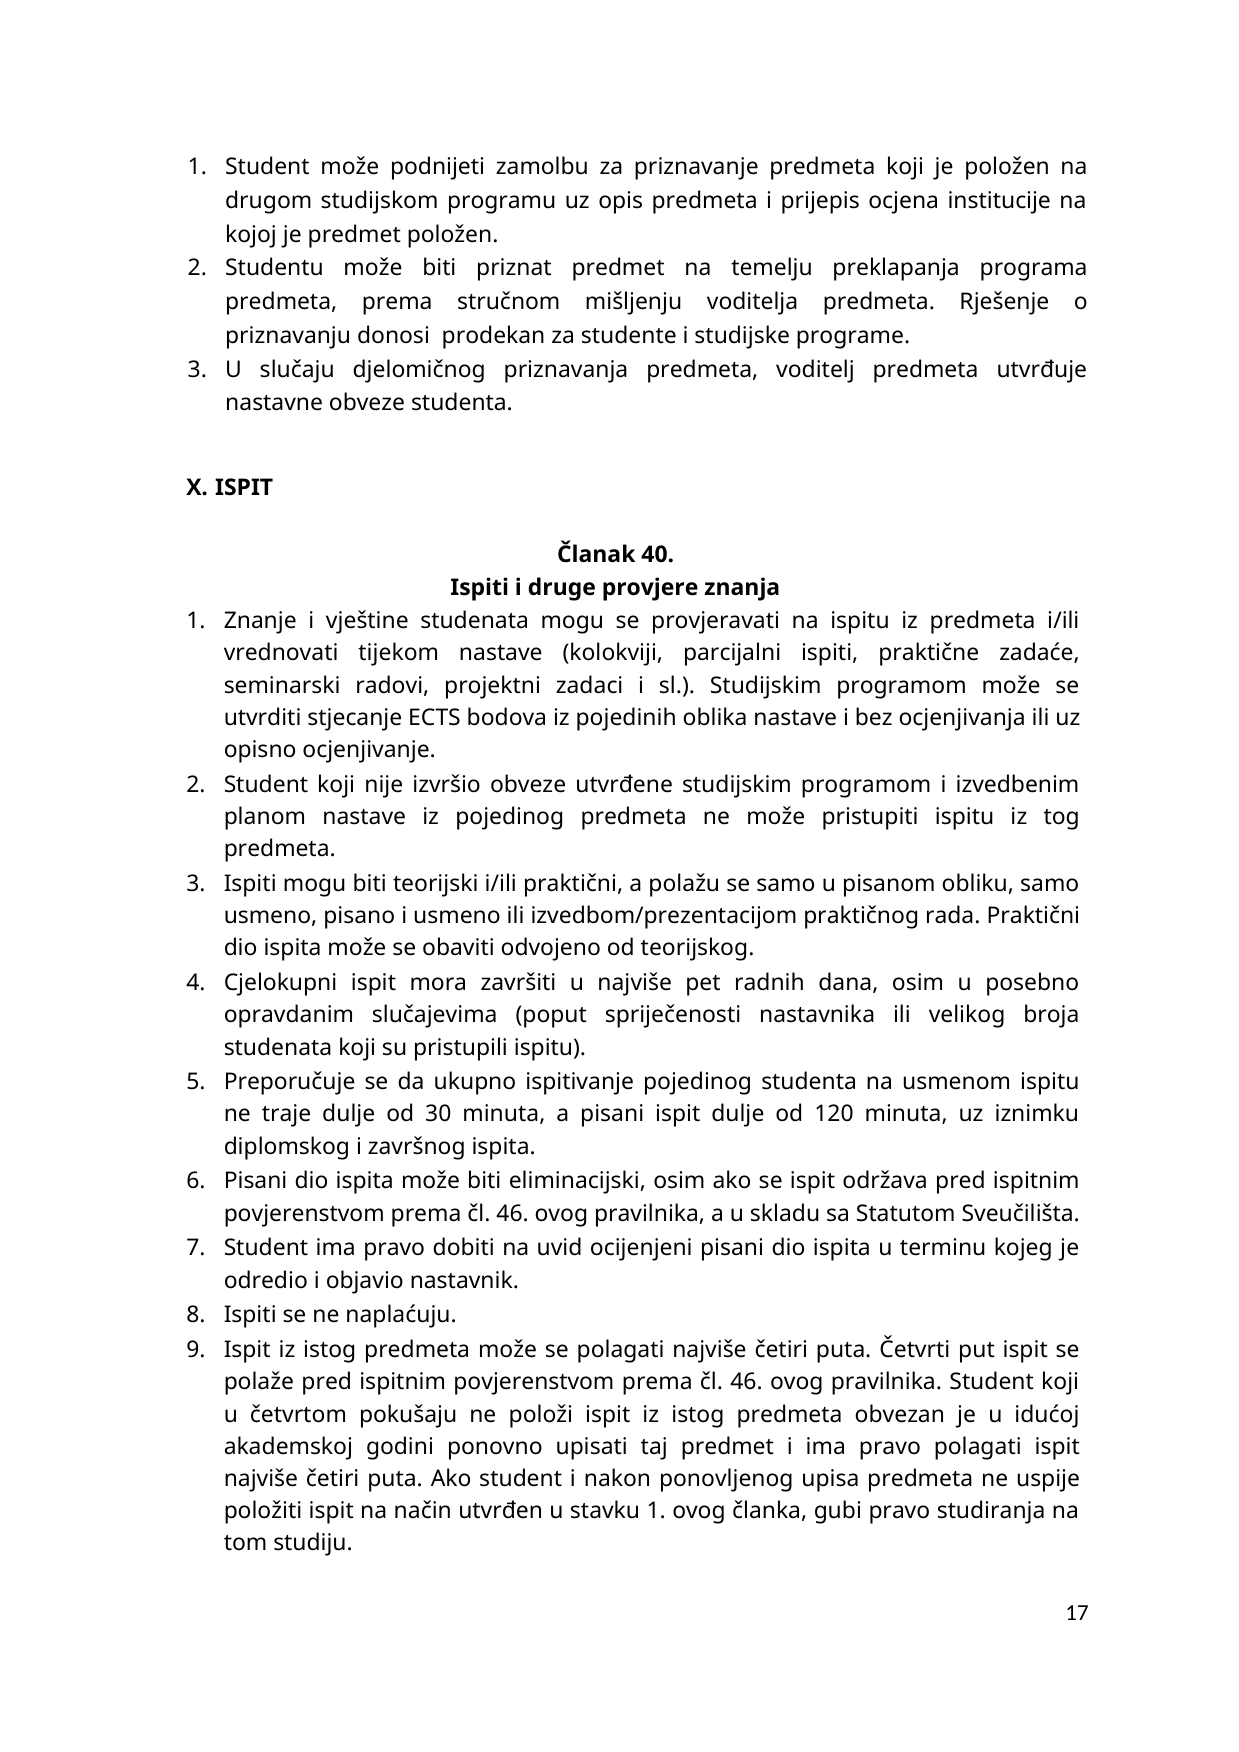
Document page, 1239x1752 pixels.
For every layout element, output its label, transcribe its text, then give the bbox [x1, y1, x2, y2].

list Student ima pravo dobiti na uvid ocijenjeni pisani dio ispita u terminu kojeg je odredio i objavio nastavnik. [186, 1231, 1081, 1295]
list Znanje i vještine studenata mogu se provjeravati na ispitu iz predmeta i/ili vrednovati tijekom nastave (kolokviji, parcijalni ispiti, praktične zadaće, seminarski radovi, projektni zadaci i sl.). Studijskim programom može se utvrditi stjecanje ECTS bodova iz pojedinih oblika nastave i bez ocjenjivanja ili uz opisno ocjenjivanje. [186, 604, 1081, 764]
list Preporučuje se da ukupno ispitivanje pojedinog studenta na usmenom ispitu ne traje dulje od 30 minuta, a pisani ispit dulje od 120 minuta, uz iznimku diplomskog i završnog ispita. [186, 1065, 1081, 1161]
list Student koji nije izvršio obveze utvrđene studijskim programom i izvedbenim planom nastave iz pojedinog predmeta ne može pristupiti ispitu iz tog predmeta. [186, 768, 1081, 863]
list U slučaju djelomičnog priznavanja predmeta, voditelj predmeta utvrđuje nastavne obveze studenta. [187, 352, 1088, 417]
list Ispiti se ne naplaćuju. [186, 1298, 1081, 1329]
list Ispit iz istog predmeta može se polagati najviše četiri puta. Četvrti put ispit se polaže pred ispitnim povjerenstvom prema čl. 46. ovog pravilnika. Student koji u četvrtom pokušaju ne položi ispit iz istog predmeta obvezan je u idućoj akademskoj godini ponovno upisati taj predmet i ima pravo polagati ispit najviše četiri puta. Ako student i nakon ponovljenog upisa predmeta ne uspije položiti ispit na način utvrđen u stavku 1. ovog članka, gubi pravo studiranja na tom studiju. [186, 1333, 1081, 1557]
subtitle ISPIT [186, 470, 1088, 502]
list Ispiti mogu biti teorijski i/ili praktični, a polažu se samo u pisanom obliku, samo usmeno, pisano i usmeno ili izvedbom/prezentacijom praktičnog rada. Praktični dio ispita može se obaviti odvojeno od teorijskog. [186, 867, 1081, 962]
list Pisani dio ispita može biti eliminacijski, osim ako se ispit održava pred ispitnim povjerenstvom prema čl. 46. ovog pravilnika, a u skladu sa Statutom Sveučilišta. [186, 1164, 1081, 1228]
list Student može podnijeti zamolbu za priznavanje predmeta koji je položen na drugom studijskom programu uz opis predmeta i prijepis ocjena institucije na kojoj je predmet položen. [187, 150, 1088, 249]
text Ispiti i druge provjere znanja [186, 571, 1045, 602]
list Studentu može biti priznat predmet na temelju preklapanja programa predmeta, prema stručnom mišljenju voditelja predmeta. Rješenje o priznavanju donosi prodekan za studente i studijske programe. [187, 251, 1088, 350]
text Članak 40. [186, 538, 1045, 569]
list Cjelokupni ispit mora završiti u najviše pet radnih dana, osim u posebno opravdanim slučajevima (poput spriječenosti nastavnika ili velikog broja studenata koji su pristupili ispitu). [186, 966, 1081, 1062]
